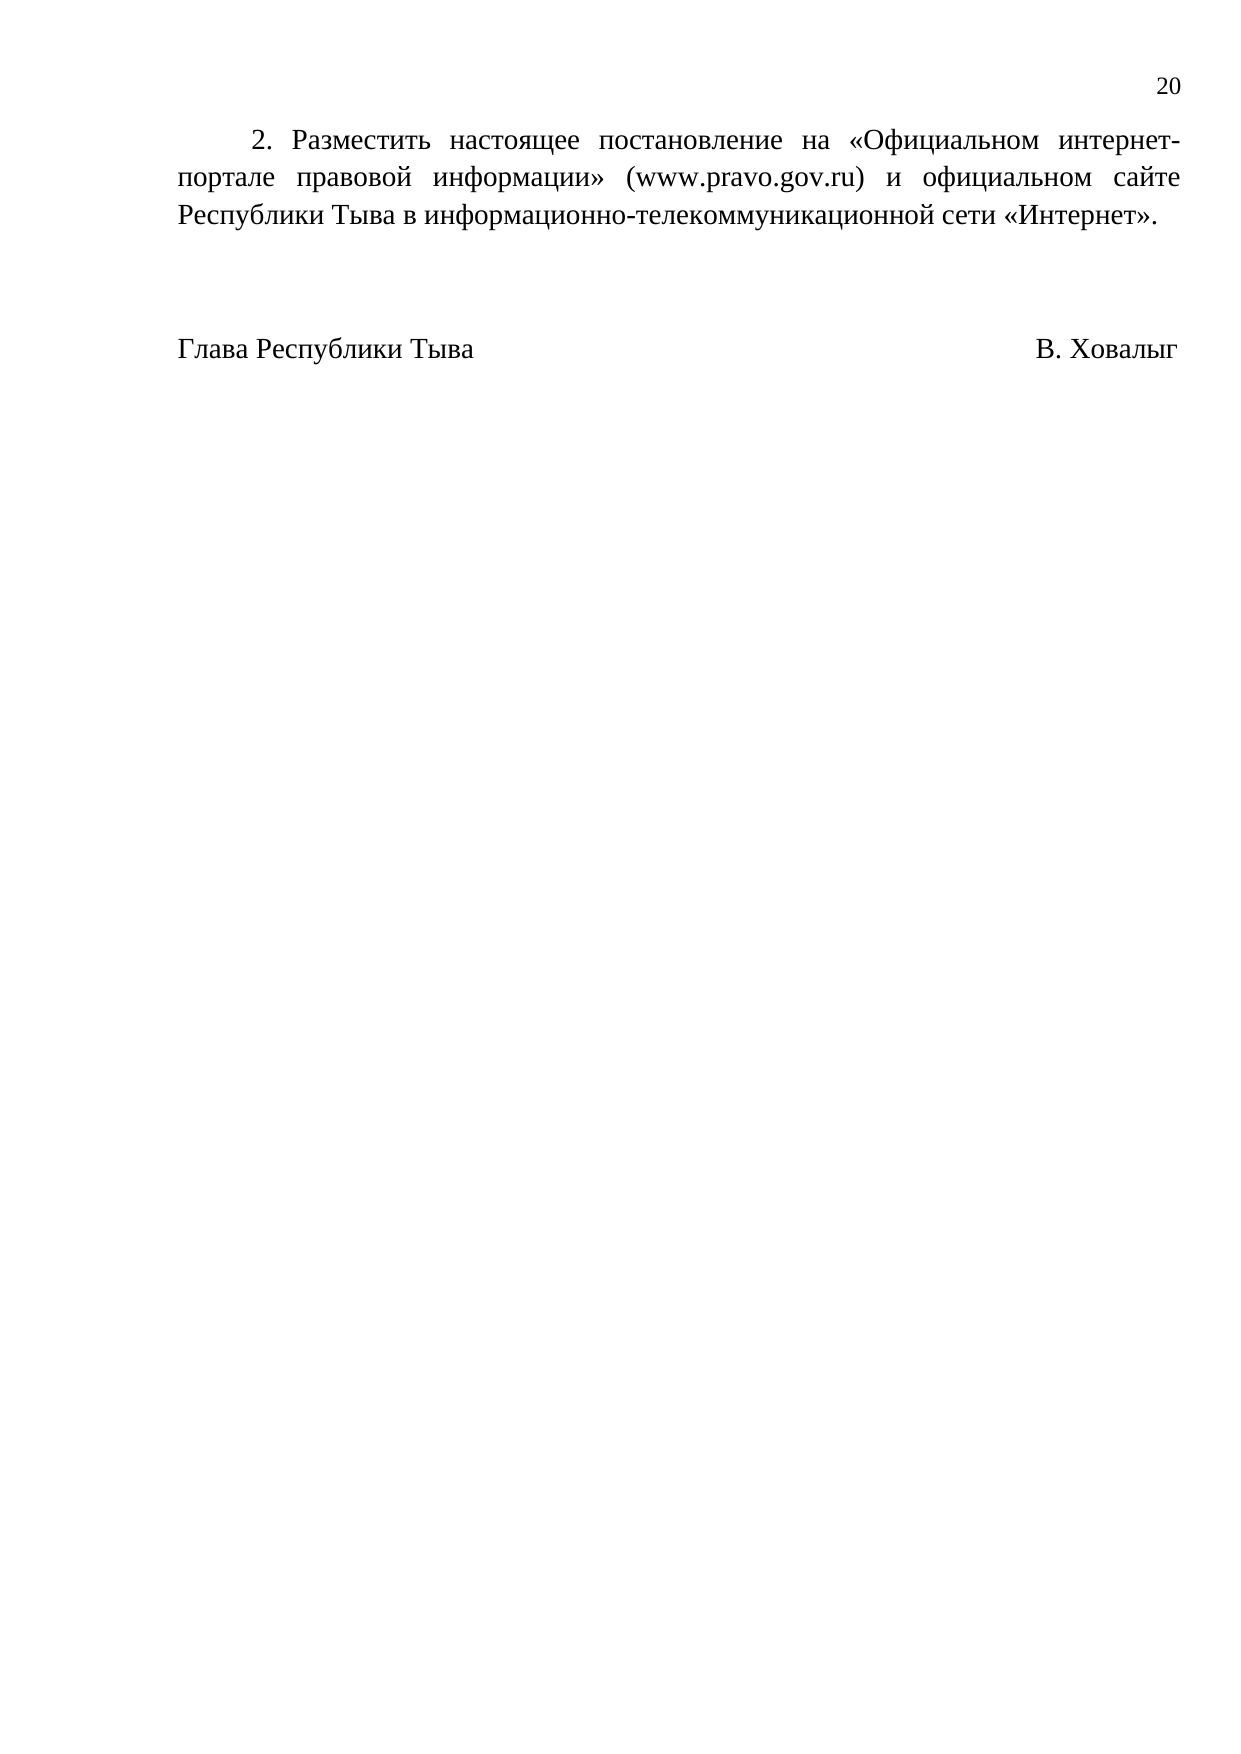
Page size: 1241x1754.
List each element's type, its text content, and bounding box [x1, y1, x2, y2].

text Глава Республики Тыва В. Ховалыг [177, 331, 1181, 365]
text 2. Разместить настоящее постановление на «Официальном интернет-портале правовой информации» (www.pravo.gov.ru) и официальном сайте Республики Тыва в информационно-телекоммуникационной сети «Интернет». [177, 118, 1181, 231]
